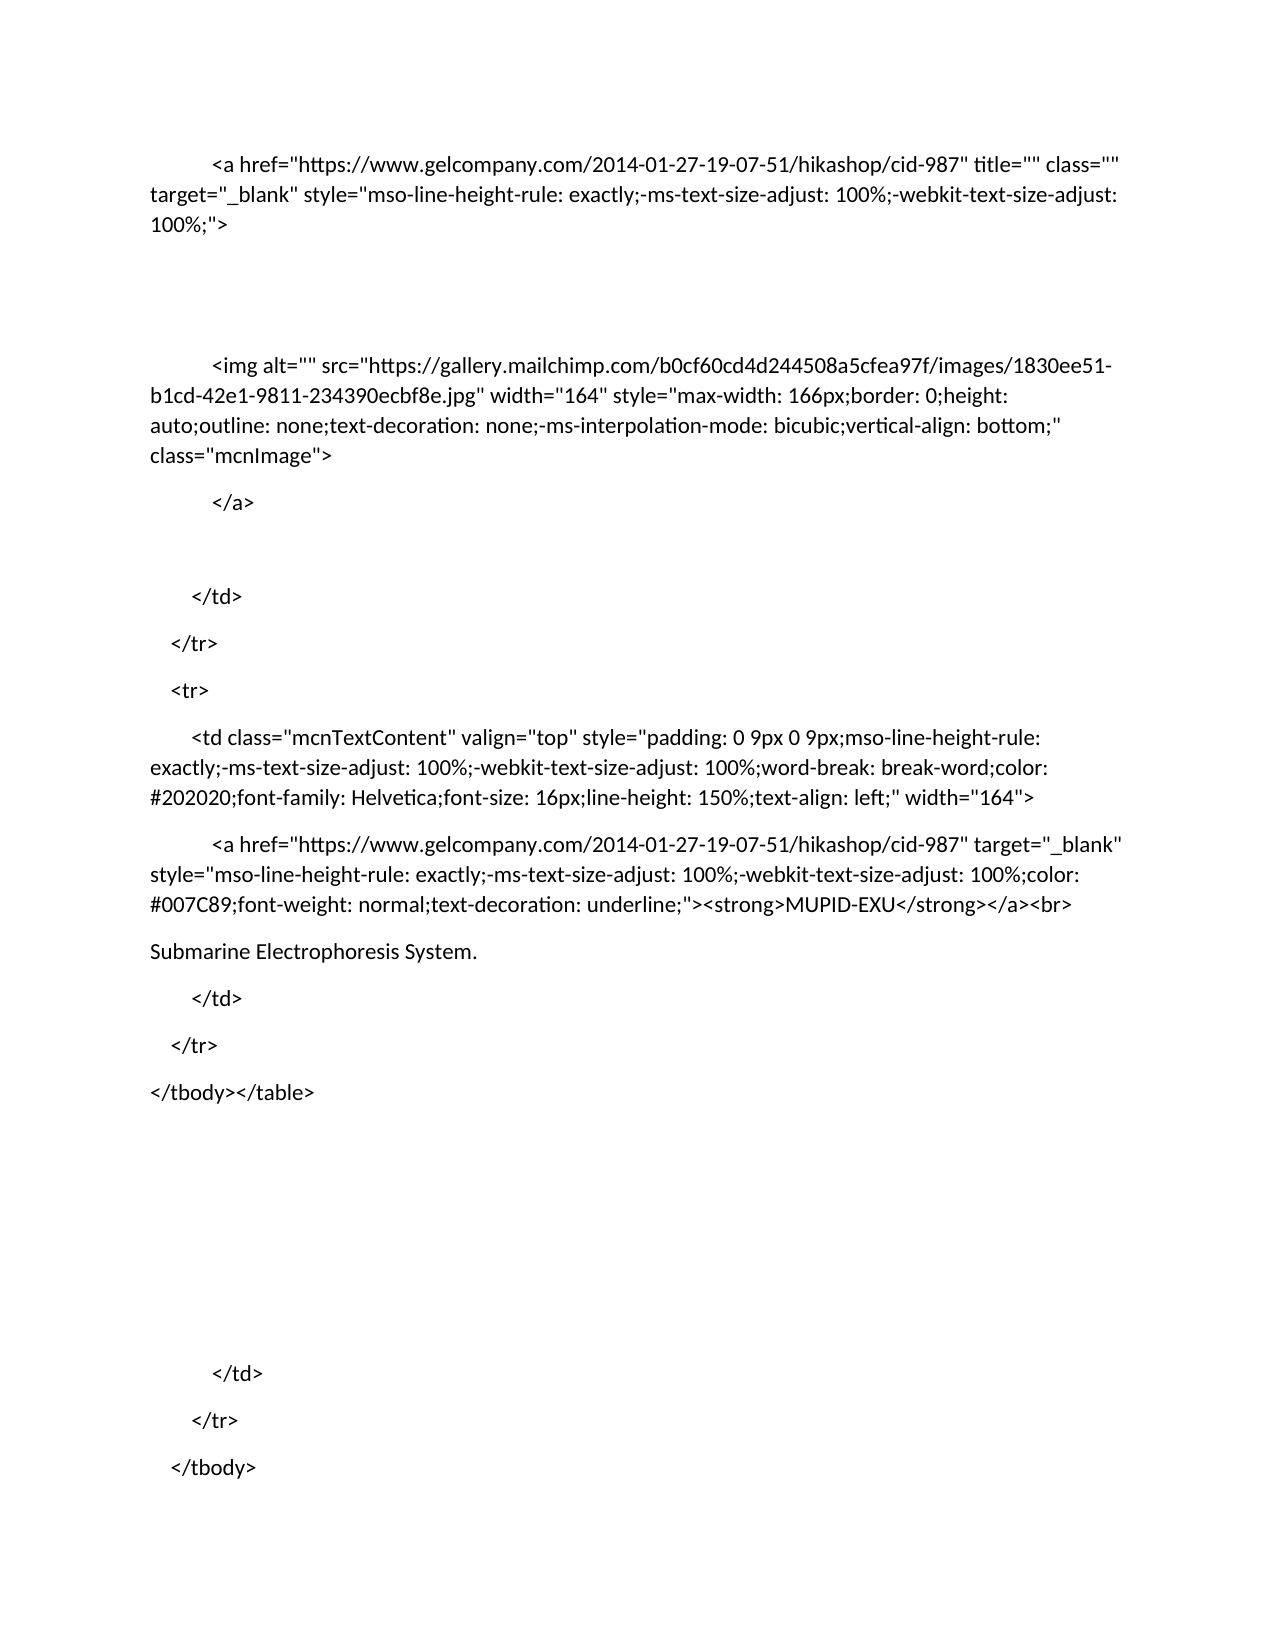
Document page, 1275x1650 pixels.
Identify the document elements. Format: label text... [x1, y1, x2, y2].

text <td class="mcnTextContent" valign="top" style="padding: 0 9px 0 9px;mso-line-height-rule: exactly;-ms-text-size-adjust: 100%;-webkit-text-size-adjust: 100%;word-break: break-word;color: #202020;font-family: Helvetica;font-size: 16px;line-height: 150%;text-align: left;" width="164"> [150, 723, 1125, 811]
text </tr> [150, 629, 1125, 657]
text </td> [150, 984, 1125, 1012]
text </tr> [150, 1406, 1125, 1434]
text </tbody> [150, 1453, 1125, 1481]
text </tbody></table> [150, 1078, 1125, 1106]
text </tr> [150, 1031, 1125, 1059]
text <tr> [150, 676, 1125, 704]
text Submarine Electrophoresis System. [150, 937, 1125, 966]
text <img alt="" src="https://gallery.mailchimp.com/b0cf60cd4d244508a5cfea97f/images/1830ee51-b1cd-42e1-9811-234390ecbf8e.jpg" width="164" style="max-width: 166px;border: 0;height: auto;outline: none;text-decoration: none;-ms-interpolation-mode: bicubic;vertical-align: bottom;" class="mcnImage"> [150, 351, 1125, 470]
text <a href="https://www.gelcompany.com/2014-01-27-19-07-51/hikashop/cid-987" target="_blank" style="mso-line-height-rule: exactly;-ms-text-size-adjust: 100%;-webkit-text-size-adjust: 100%;color: #007C89;font-weight: normal;text-decoration: underline;"><strong>MUPID-EXU</strong></a><br> [150, 830, 1125, 919]
text </a> [150, 488, 1125, 517]
text <a href="https://www.gelcompany.com/2014-01-27-19-07-51/hikashop/cid-987" title="" class="" target="_blank" style="mso-line-height-rule: exactly;-ms-text-size-adjust: 100%;-webkit-text-size-adjust: 100%;"> [150, 150, 1125, 238]
text </td> [150, 1359, 1125, 1387]
text </td> [150, 582, 1125, 610]
